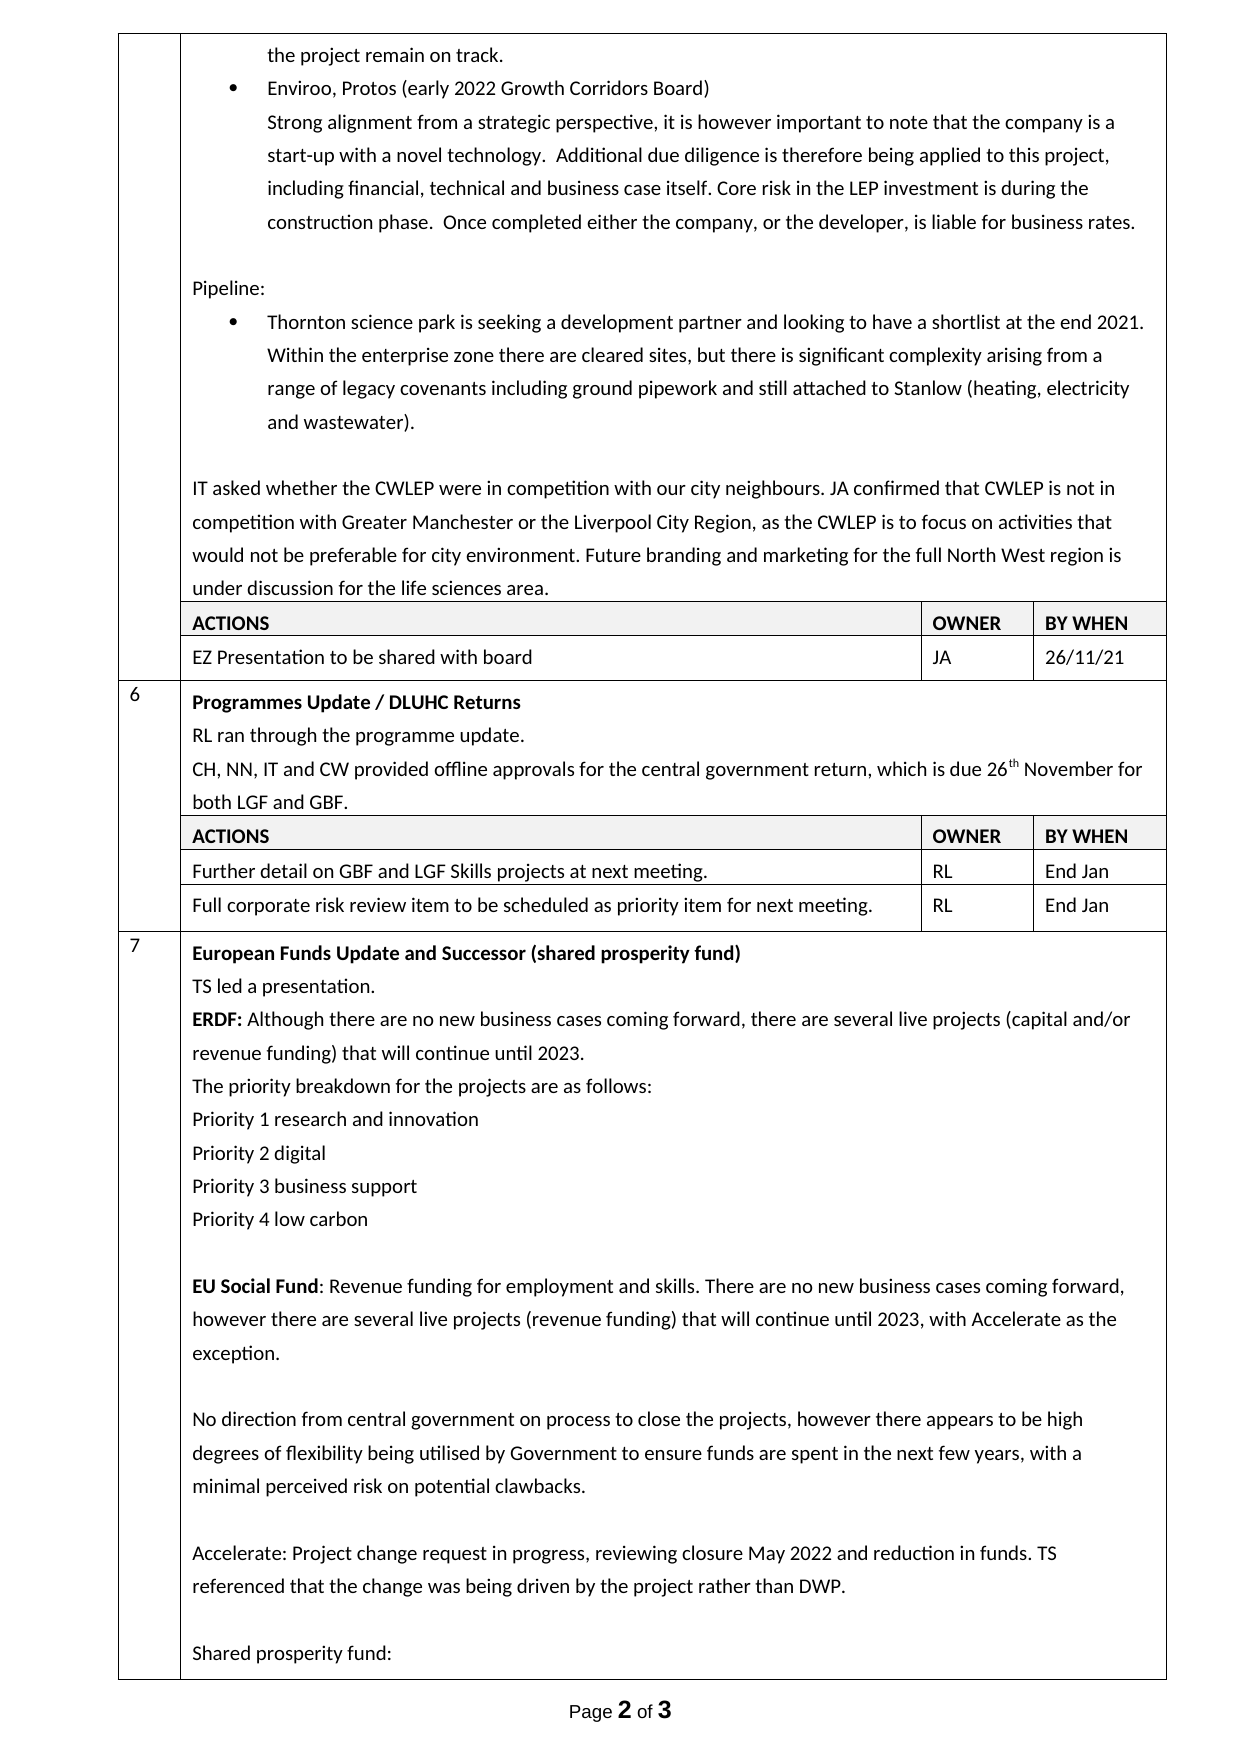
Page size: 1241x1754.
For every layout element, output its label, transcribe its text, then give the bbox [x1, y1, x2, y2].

table_cell JA [922, 636, 1033, 680]
table_cell End Jan [1034, 885, 1166, 931]
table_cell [181, 932, 1166, 1679]
table_cell BY WHEN [1034, 602, 1166, 635]
table_cell RL [922, 850, 1033, 883]
table_cell OWNER [922, 602, 1033, 635]
table_cell 26/11/21 [1034, 636, 1166, 680]
table_cell BY WHEN [1034, 816, 1166, 849]
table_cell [181, 34, 1166, 601]
table_cell EZ Presentation to be shared with board [181, 636, 921, 680]
table_cell Full corporate risk review item to be scheduled as priority item for next meeting. [181, 885, 921, 931]
table_cell OWNER [922, 816, 1033, 849]
table_cell 5 [119, 34, 180, 680]
table_cell 6 [119, 681, 180, 931]
table_cell Further detail on GBF and LGF Skills projects at next meeting. [181, 850, 921, 883]
table_cell RL [922, 885, 1033, 931]
table_cell 7 [119, 932, 180, 1679]
table_cell Programmes Update / DLUHC Returns RL ran through the programme update. CH, NN, IT and CW provided offline approvals for the central government return, which is due 26th November for both LGF and GBF. [181, 681, 1166, 815]
table_cell ACTIONS [181, 816, 921, 849]
table_cell ACTIONS [181, 602, 921, 635]
table_cell End Jan [1034, 850, 1166, 883]
